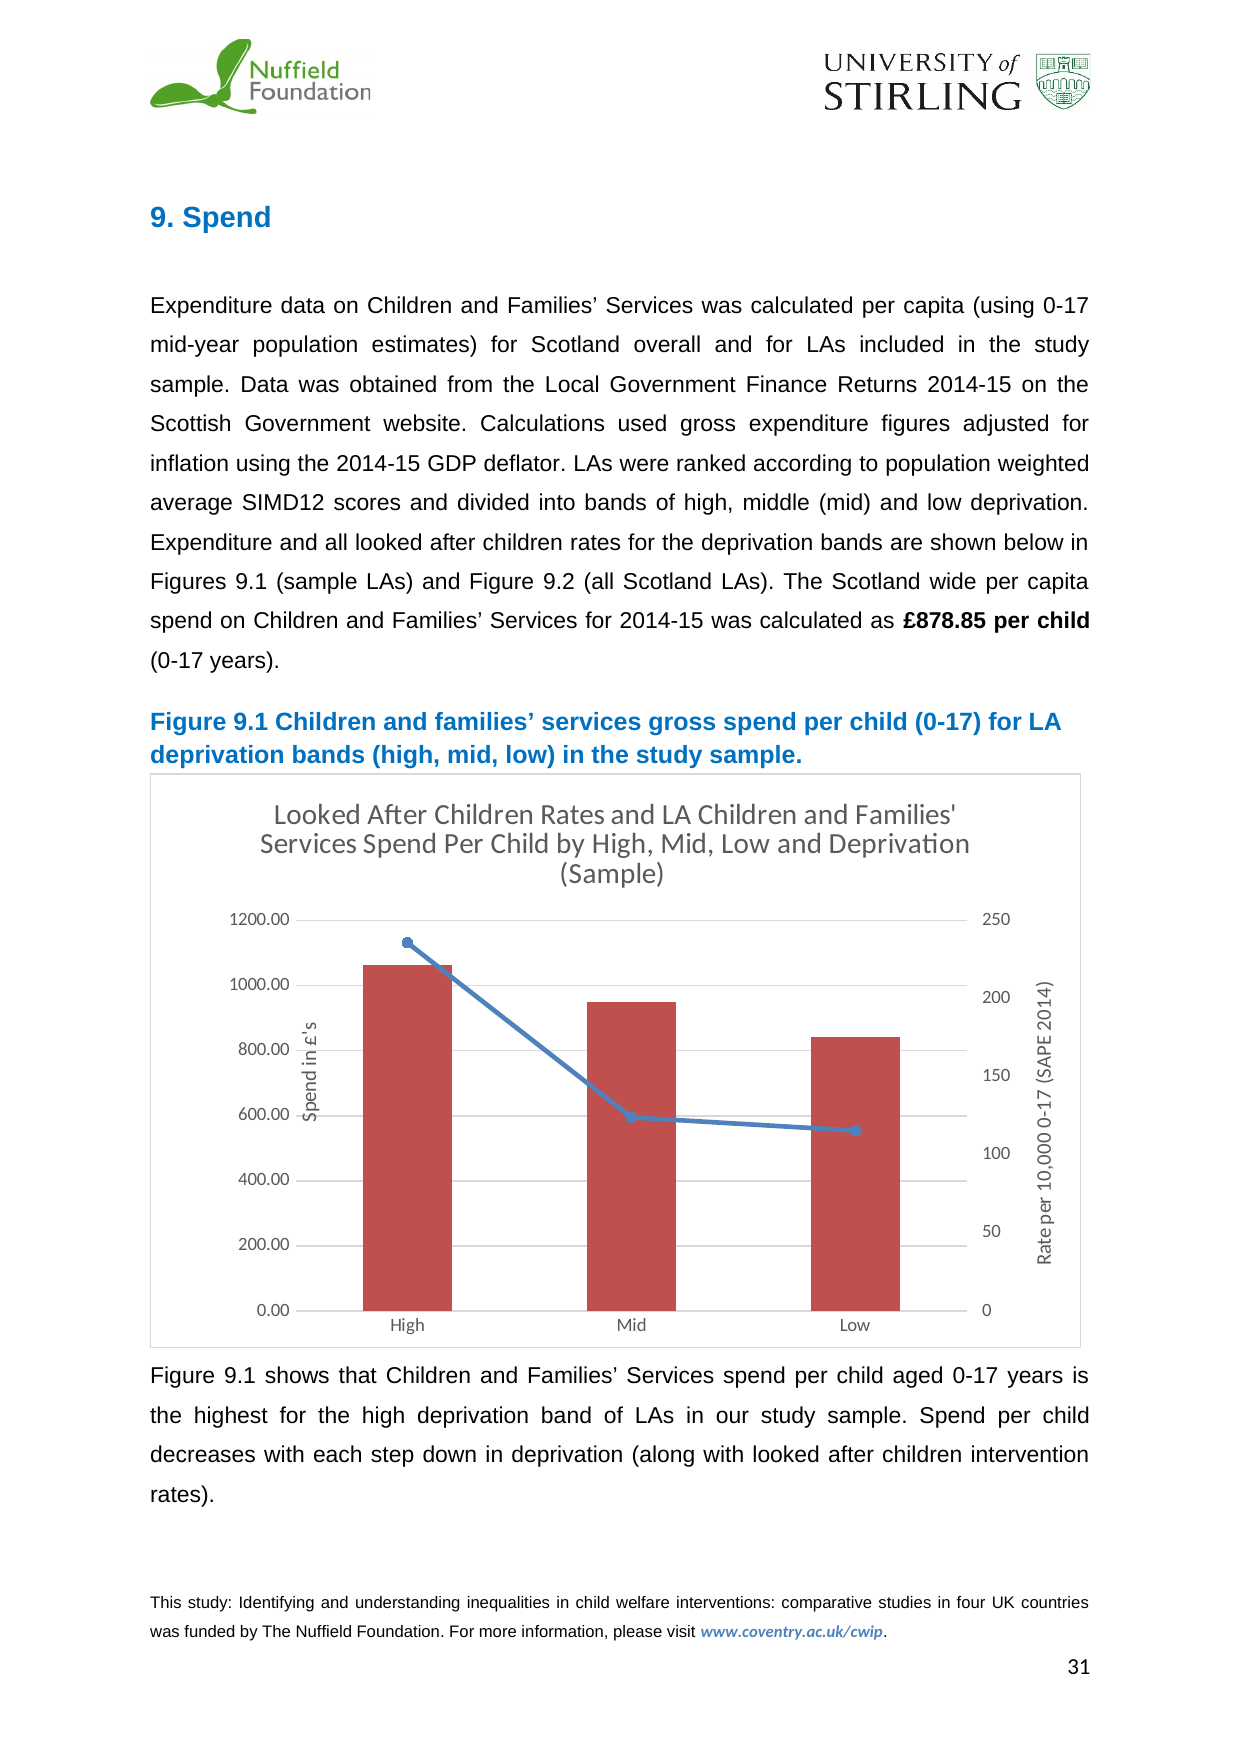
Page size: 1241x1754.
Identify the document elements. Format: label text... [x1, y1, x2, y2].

subtitle 9. Spend [150, 200, 1090, 233]
subtitle Figure 9.1 Children and families’ services gross spend per child (0-17) for LA deprivation bands (high, mid, low) in the study sample. [150, 707, 1090, 769]
text Figure 9.1 shows that Children and Families’ Services spend per child aged 0-17 years is the highest for the high deprivation band of LAs in our study sample. Spend per child decreases with each step down in deprivation (along with looked after children intervention rates). [150, 1362, 1090, 1507]
picture [824, 53, 1091, 110]
picture [150, 39, 371, 114]
text Expenditure data on Children and Families’ Services was calculated per capita (using 0-17 mid-year population estimates) for Scotland overall and for LAs included in the study sample. Data was obtained from the Local Government Finance Returns 2014-15 on the Scottish Government website. Calculations used gross expenditure figures adjusted for inflation using the 2014-15 GDP deflator. LAs were ranked according to population weighted average SIMD12 scores and divided into bands of high, middle (mid) and low deprivation. Expenditure and all looked after children rates for the deprivation bands are shown below in Figures 9.1 (sample LAs) and Figure 9.2 (all Scotland LAs). The Scotland wide per capita spend on Children and Families’ Services for 2014-15 was calculated as £878.85 per child (0-17 years). [150, 292, 1090, 673]
